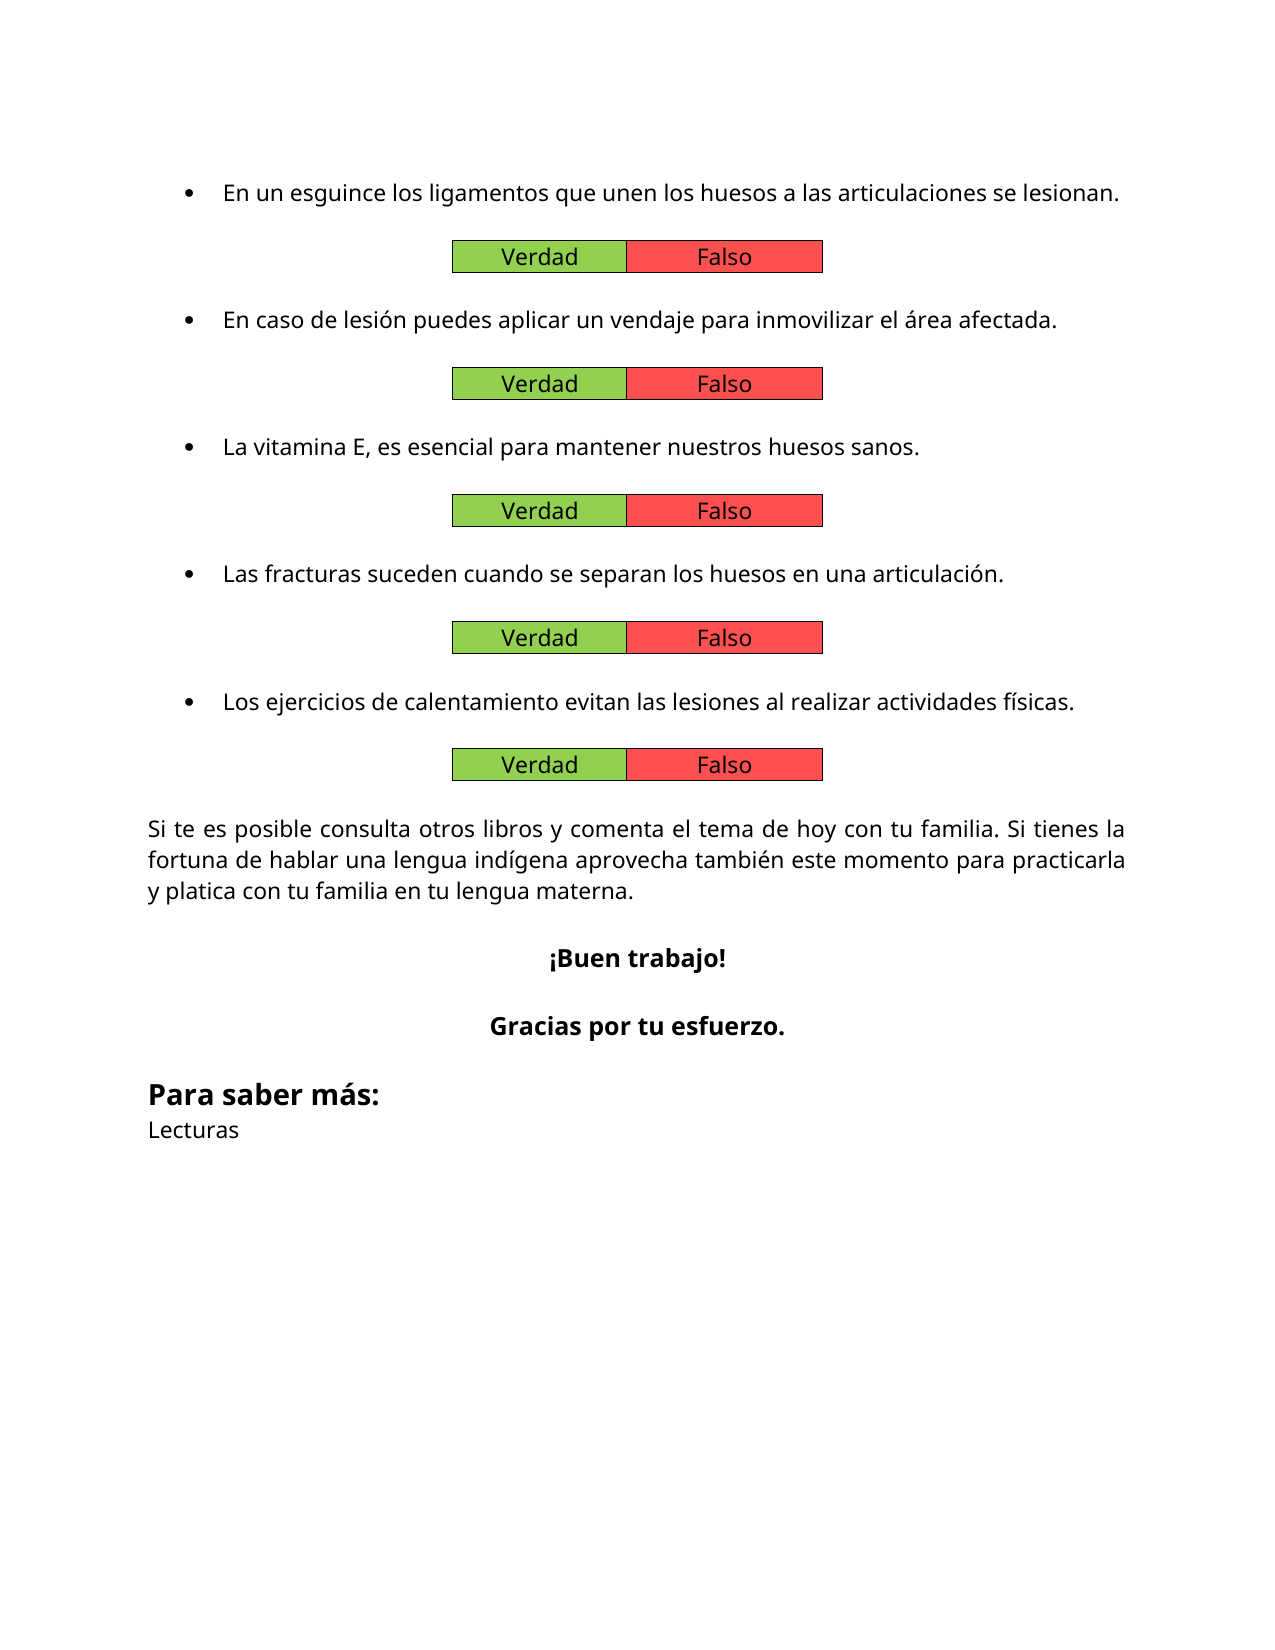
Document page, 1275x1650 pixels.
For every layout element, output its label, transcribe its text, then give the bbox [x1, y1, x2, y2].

list Los ejercicios de calentamiento evitan las lesiones al realizar actividades físicas. [185, 686, 1127, 717]
table_header Verdad [453, 495, 626, 526]
table_header Verdad [453, 241, 626, 272]
text Si te es posible consulta otros libros y comenta el tema de hoy con tu familia. Si tienes la fortuna de hablar una lengua indígena aprovecha también este momento para practicarla y platica con tu familia en tu lengua materna. [148, 813, 1127, 906]
table_header Falso [627, 749, 822, 780]
table_header Verdad [453, 622, 626, 653]
list La vitamina E, es esencial para mantener nuestros huesos sanos. [185, 431, 1127, 463]
table_header Falso [627, 495, 822, 526]
table_header Verdad [453, 368, 626, 399]
table_header Falso [627, 622, 822, 653]
table_header Falso [627, 241, 822, 272]
table_header Verdad [453, 749, 626, 780]
text Para saber más: [148, 1074, 1127, 1113]
list En un esguince los ligamentos que unen los huesos a las articulaciones se lesionan. [185, 177, 1127, 208]
list Las fracturas suceden cuando se separan los huesos en una articulación. [185, 558, 1127, 590]
text Lecturas [148, 1113, 1127, 1145]
table_header Falso [627, 368, 822, 399]
text Gracias por tu esfuerzo. [148, 1008, 1127, 1043]
text ¡Buen trabajo! [148, 940, 1127, 974]
list En caso de lesión puedes aplicar un vendaje para inmovilizar el área afectada. [185, 304, 1127, 336]
